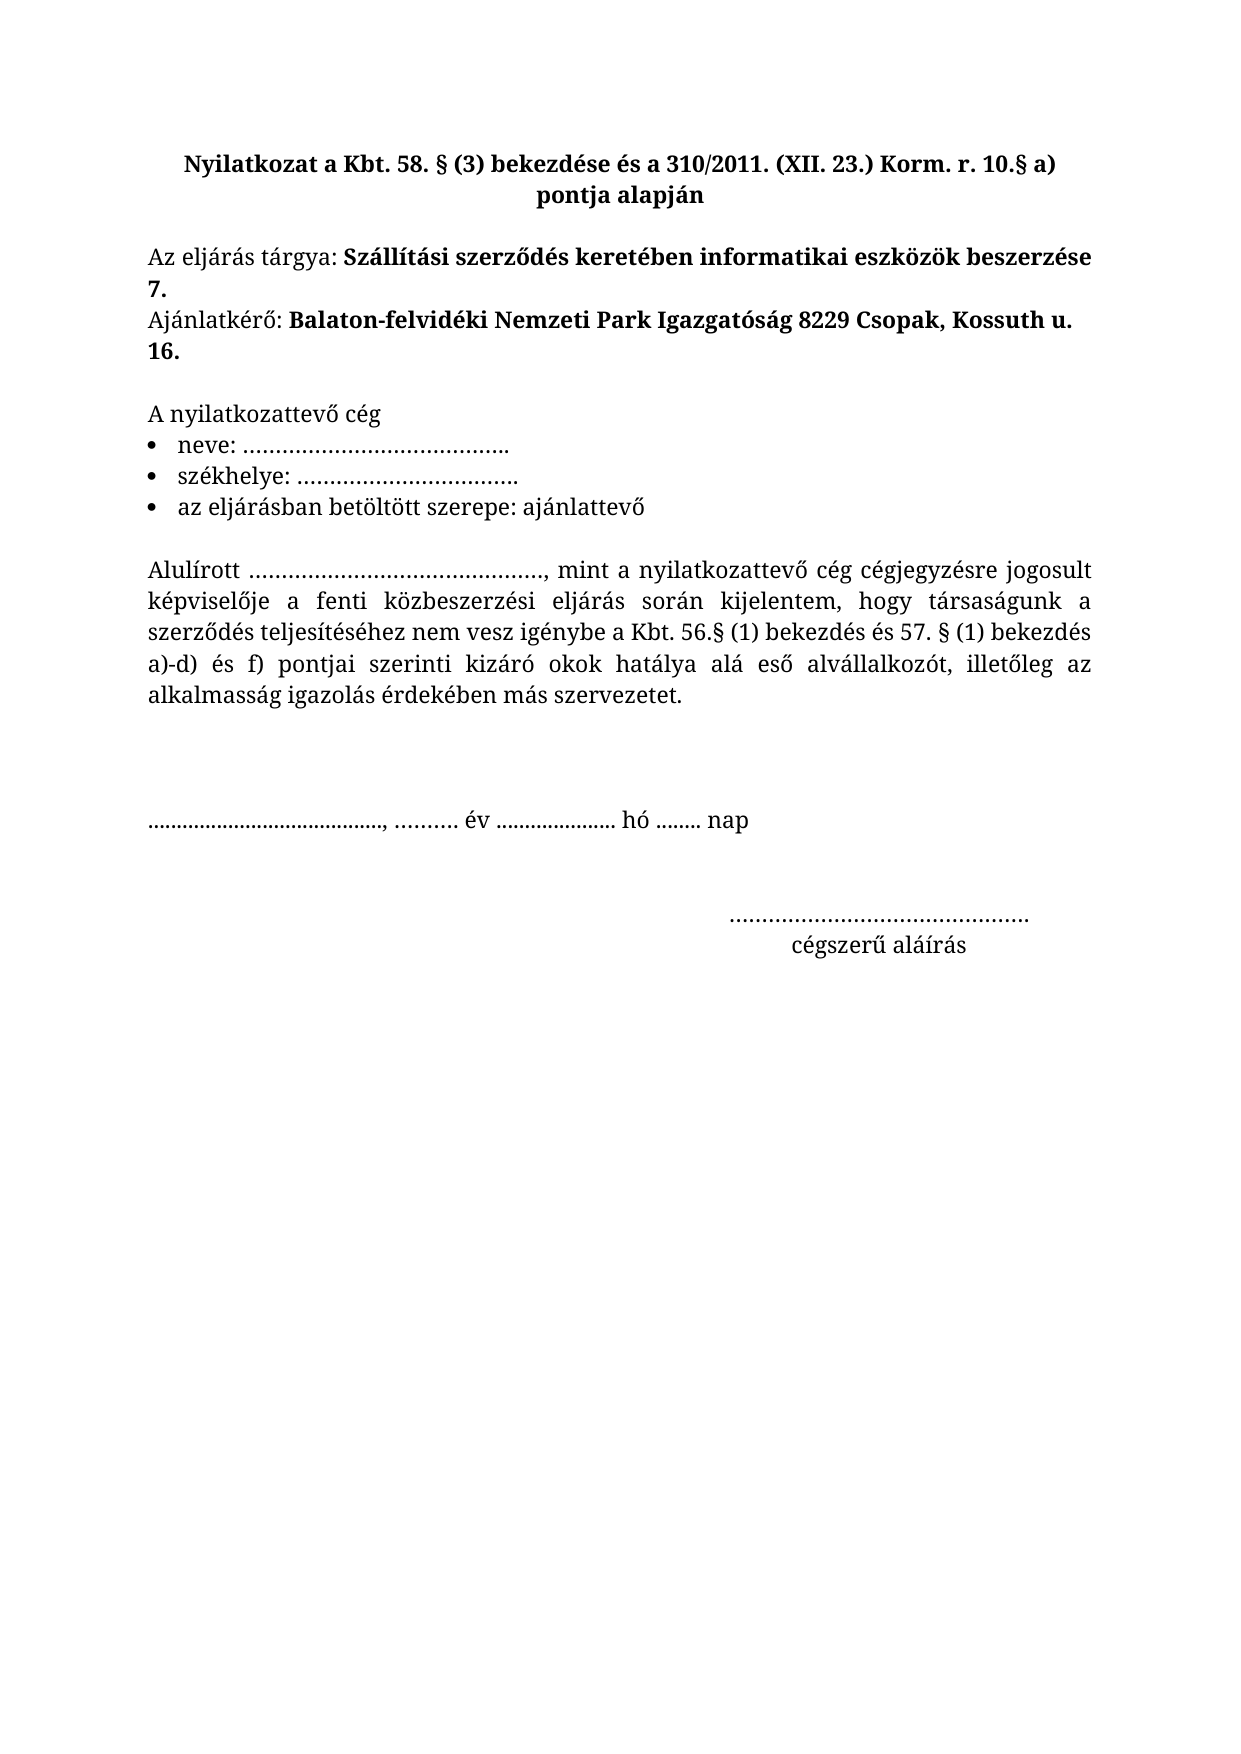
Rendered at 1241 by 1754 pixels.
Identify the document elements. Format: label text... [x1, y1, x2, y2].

text A nyilatkozattevő cég [148, 398, 1093, 429]
list neve: ………………………………….. [148, 429, 1093, 460]
text ………………………………………. [148, 898, 1093, 929]
text Nyilatkozat a Kbt. 58. § (3) bekezdése és a 310/2011. (XII. 23.) Korm. r. 10.§ a) pontja alapján [148, 148, 1093, 210]
list az eljárásban betöltött szerepe: ajánlattevő [148, 491, 1093, 523]
text cégszerű aláírás [148, 929, 1093, 960]
text ........................................., ………. év ..................... hó ........ nap [148, 804, 1093, 835]
text Az eljárás tárgya: Szállítási szerződés keretében informatikai eszközök beszerzése 7. [148, 241, 1093, 304]
text Ajánlatkérő: Balaton-felvidéki Nemzeti Park Igazgatóság 8229 Csopak, Kossuth u. 16. [148, 304, 1093, 366]
list székhelye: ……………………………. [148, 460, 1093, 491]
text Alulírott ………………………………………, mint a nyilatkozattevő cég cégjegyzésre jogosult képviselője a fenti közbeszerzési eljárás során kijelentem, hogy társaságunk a szerződés teljesítéséhez nem vesz igénybe a Kbt. 56.§ (1) bekezdés és 57. § (1) bekezdés a)-d) és f) pontjai szerinti kizáró okok hatálya alá eső alvállalkozót, illetőleg az alkalmasság igazolás érdekében más szervezetet. [148, 554, 1093, 710]
